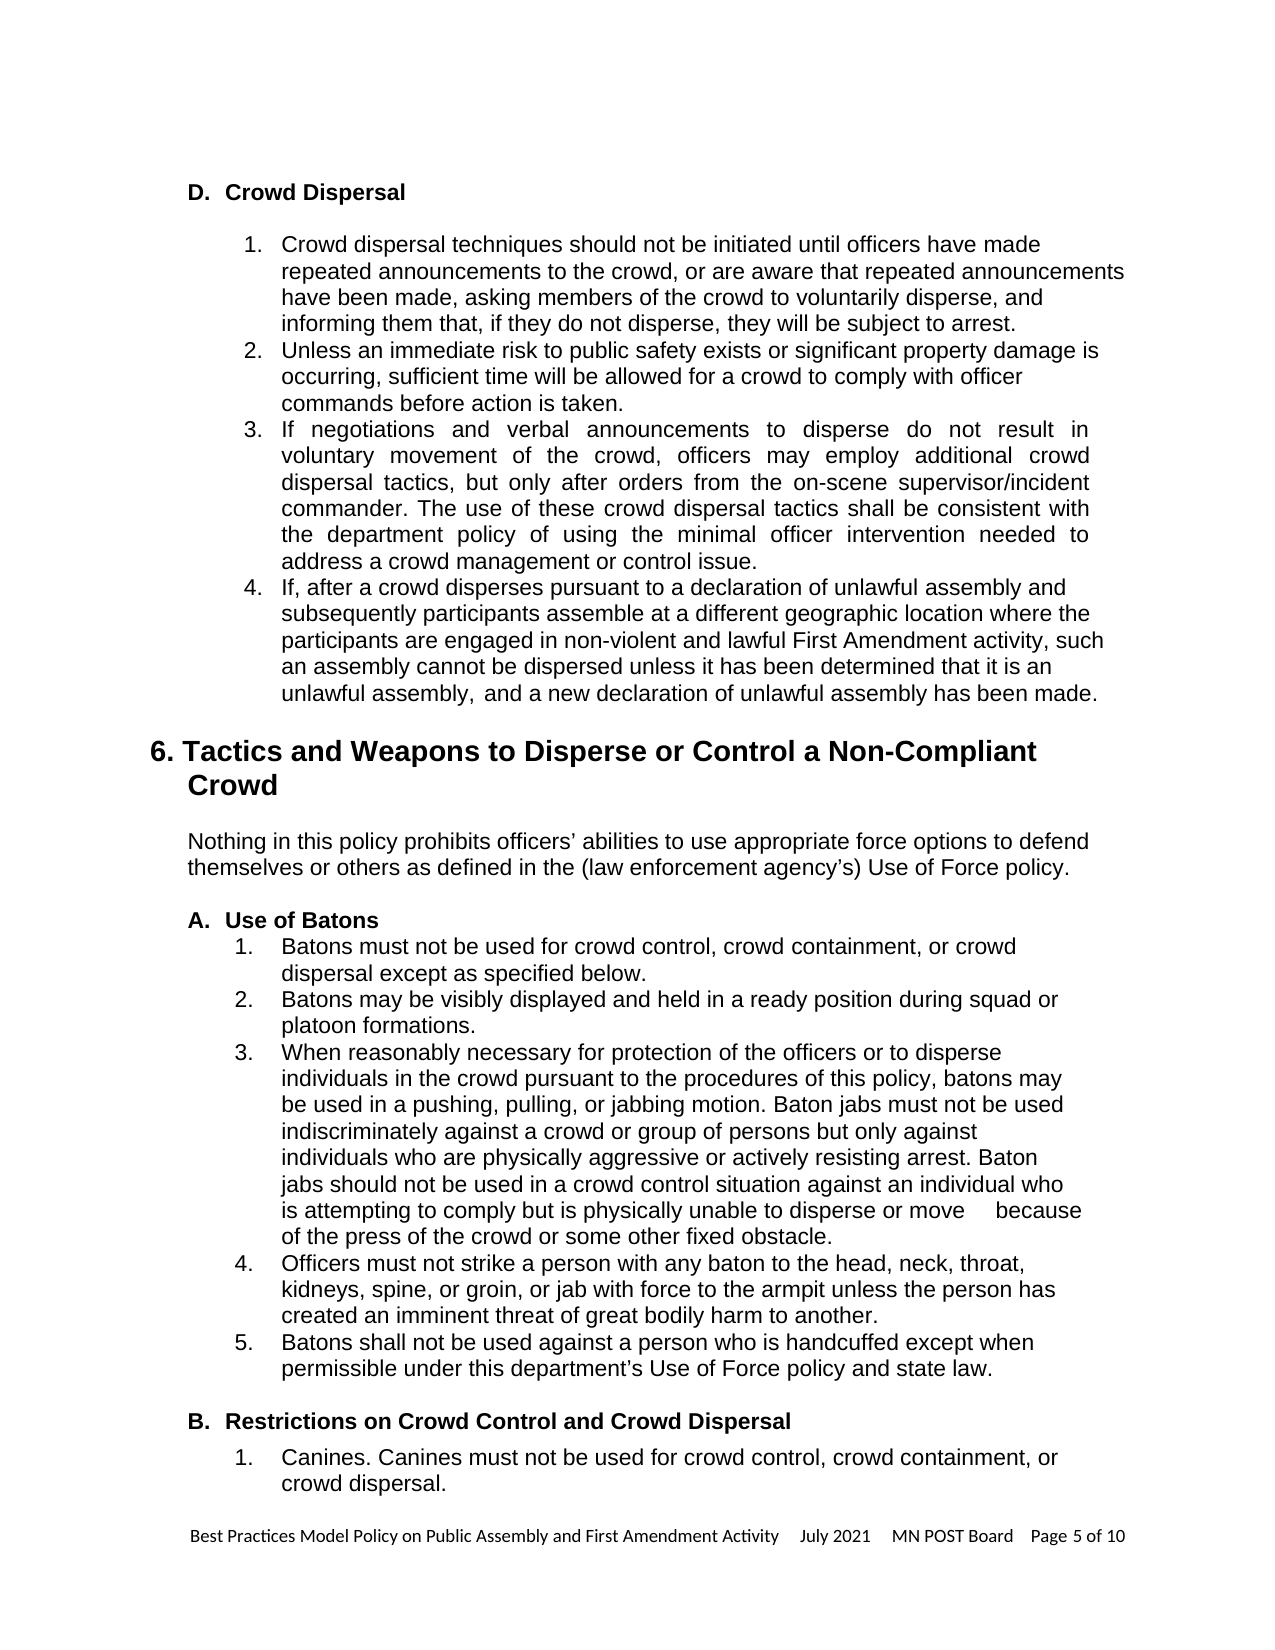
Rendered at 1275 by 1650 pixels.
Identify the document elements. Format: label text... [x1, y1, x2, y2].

list Batons shall not be used against a person who is handcuffed except when permissible under this department’s Use of Force policy and state law. [234, 1329, 1086, 1381]
list Restrictions on Crowd Control and Crowd Dispersal [187, 1408, 1086, 1434]
list Batons must not be used for crowd control, crowd containment, or crowd dispersal except as specified below. [234, 933, 1086, 986]
list Use of Batons [187, 907, 1090, 933]
list When reasonably necessary for protection of the officers or to disperse individuals in the crowd pursuant to the procedures of this policy, batons may be used in a pushing, pulling, or jabbing motion. Baton jabs must not be used indiscriminately against a crowd or group of persons but only against individuals who are physically aggressive or actively resisting arrest. Baton jabs should not be used in a crowd control situation against an individual who is attempting to comply but is physically unable to disperse or move because of the press of the crowd or some other fixed obstacle. [234, 1039, 1086, 1249]
list Officers must not strike a person with any baton to the head, neck, throat, kidneys, spine, or groin, or jab with force to the armpit unless the person has created an imminent threat of great bodily harm to another. [234, 1249, 1086, 1329]
list Crowd dispersal techniques should not be initiated until officers have made repeated announcements to the crowd, or are aware that repeated announcements have been made, asking members of the crowd to voluntarily disperse, and informing them that, if they do not disperse, they will be subject to arrest. [244, 231, 1125, 337]
list If, after a crowd disperses pursuant to a declaration of unlawful assembly and subsequently participants assemble at a different geographic location where the participants are engaged in non-violent and lawful First Amendment activity, such an assembly cannot be dispersed unless it has been determined that it is an unlawful assembly, and a new declaration of unlawful assembly has been made. [244, 574, 1125, 706]
text 6. Tactics and Weapons to Disperse or Control a Non-Compliant Crowd [150, 734, 1090, 801]
list If negotiations and verbal announcements to disperse do not result in voluntary movement of the crowd, officers may employ additional crowd dispersal tactics, but only after orders from the on-scene supervisor/incident commander. The use of these crowd dispersal tactics shall be consistent with the department policy of using the minimal officer intervention needed to address a crowd management or control issue. [244, 416, 1090, 574]
list Batons may be visibly displayed and held in a ready position during squad or platoon formations. [234, 986, 1086, 1039]
list Canines. Canines must not be used for crowd control, crowd containment, or crowd dispersal. [234, 1443, 1125, 1496]
list Unless an immediate risk to public safety exists or significant property damage is occurring, sufficient time will be allowed for a crowd to comply with officer commands before action is taken. [244, 337, 1125, 416]
text Nothing in this policy prohibits officers’ abilities to use appropriate force options to defend themselves or others as defined in the (law enforcement agency’s) Use of Force policy. [187, 828, 1090, 880]
list Crowd Dispersal [187, 178, 1090, 205]
